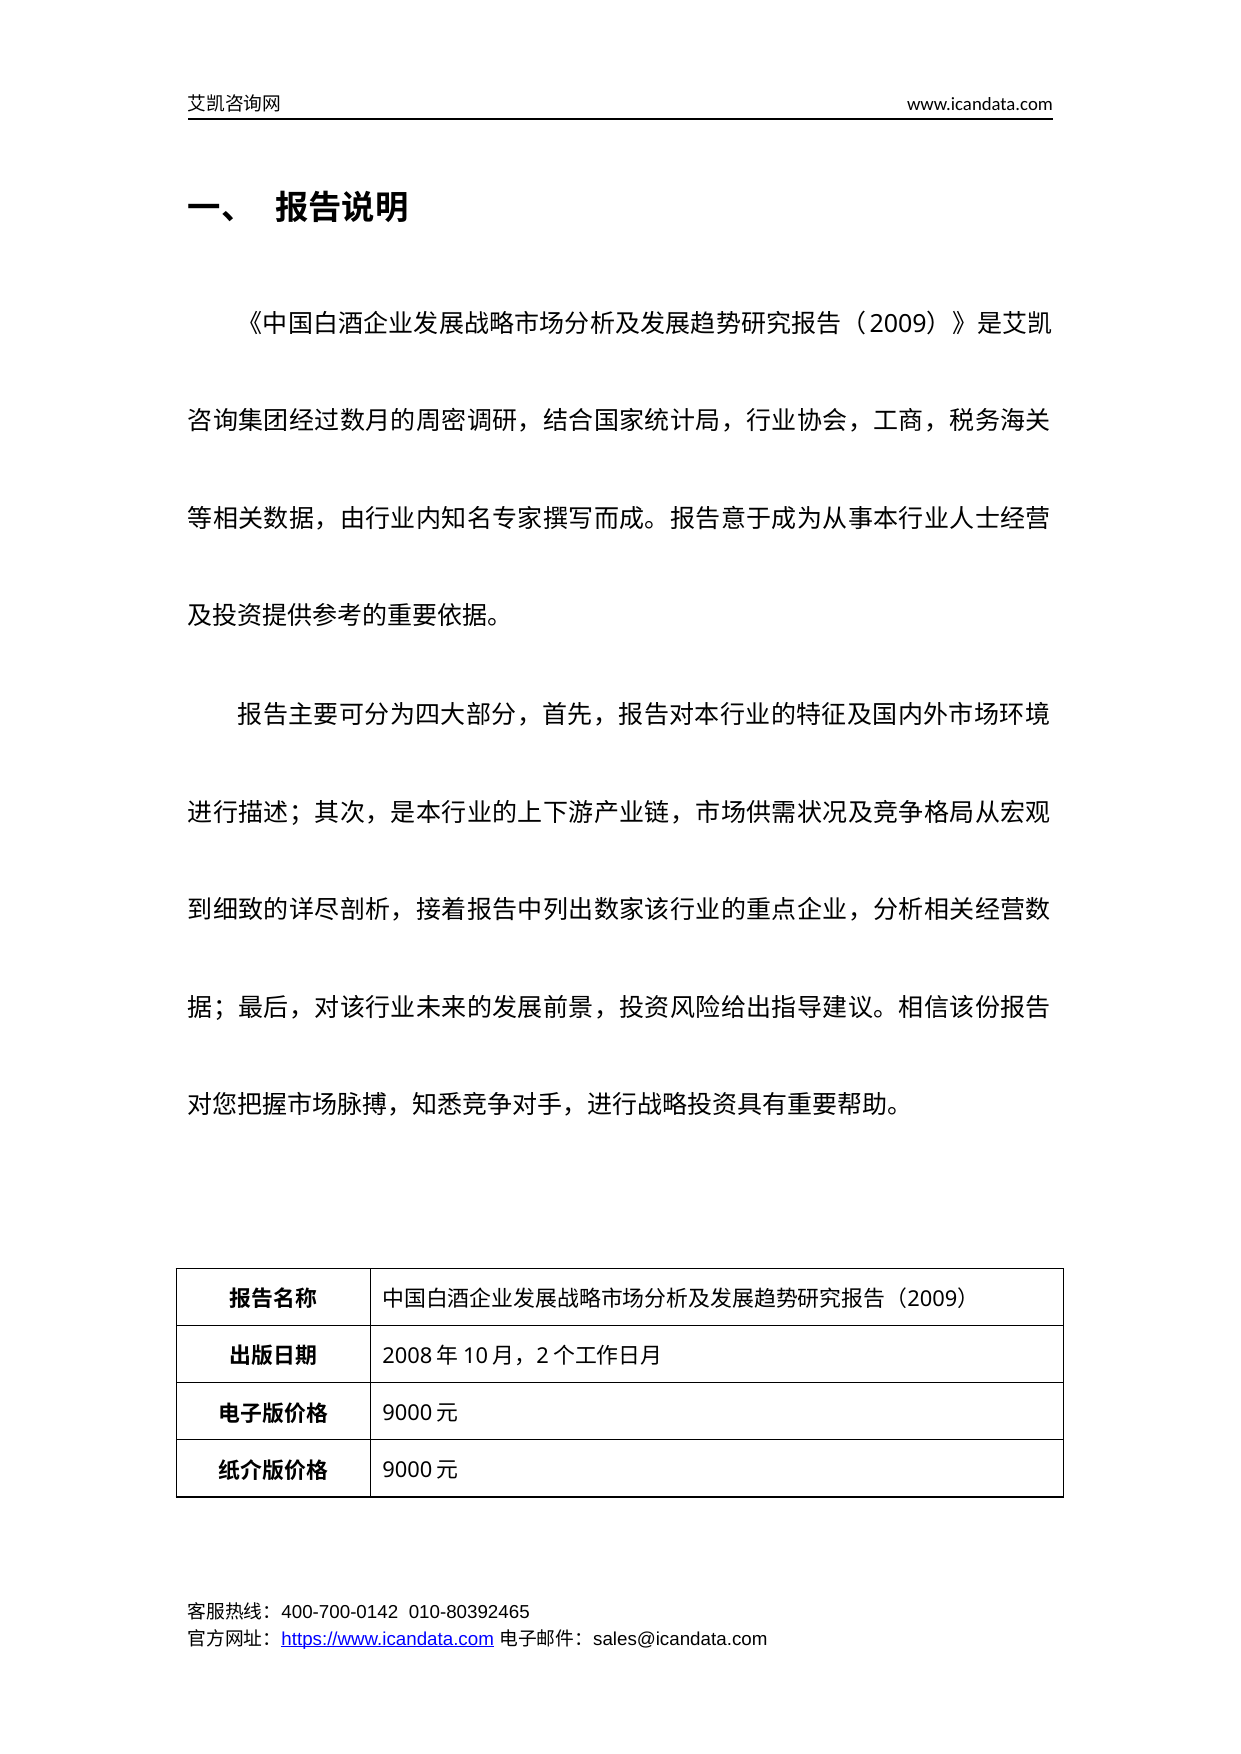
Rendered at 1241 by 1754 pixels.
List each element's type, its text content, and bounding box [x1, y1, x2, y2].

table_cell 9000元 [371, 1383, 1063, 1439]
text 《中国白酒企业发展战略市场分析及发展趋势研究报告（2009）》是艾凯咨询集团经过数月的周密调研，结合国家统计局，行业协会，工商，税务海关等相关数据，由行业内知名专家撰写而成。报告意于成为从事本行业人士经营及投资提供参考的重要依据。 [187, 289, 1053, 646]
table_cell 出版日期 [177, 1326, 370, 1382]
table_cell 2008年10月，2个工作日月 [371, 1326, 1063, 1382]
table_cell 9000元 [371, 1440, 1063, 1496]
text 报告主要可分为四大部分，首先，报告对本行业的特征及国内外市场环境进行描述；其次，是本行业的上下游产业链，市场供需状况及竞争格局从宏观到细致的详尽剖析，接着报告中列出数家该行业的重点企业，分析相关经营数据；最后，对该行业未来的发展前景，投资风险给出指导建议。相信该份报告对您把握市场脉搏，知悉竞争对手，进行战略投资具有重要帮助。 [187, 681, 1053, 1136]
table_cell 纸介版价格 [177, 1440, 370, 1496]
table_cell 电子版价格 [177, 1383, 370, 1439]
table_header 中国白酒企业发展战略市场分析及发展趋势研究报告（2009） [371, 1269, 1063, 1325]
table_header 报告名称 [177, 1269, 370, 1325]
subtitle 报告说明 [187, 172, 1053, 237]
